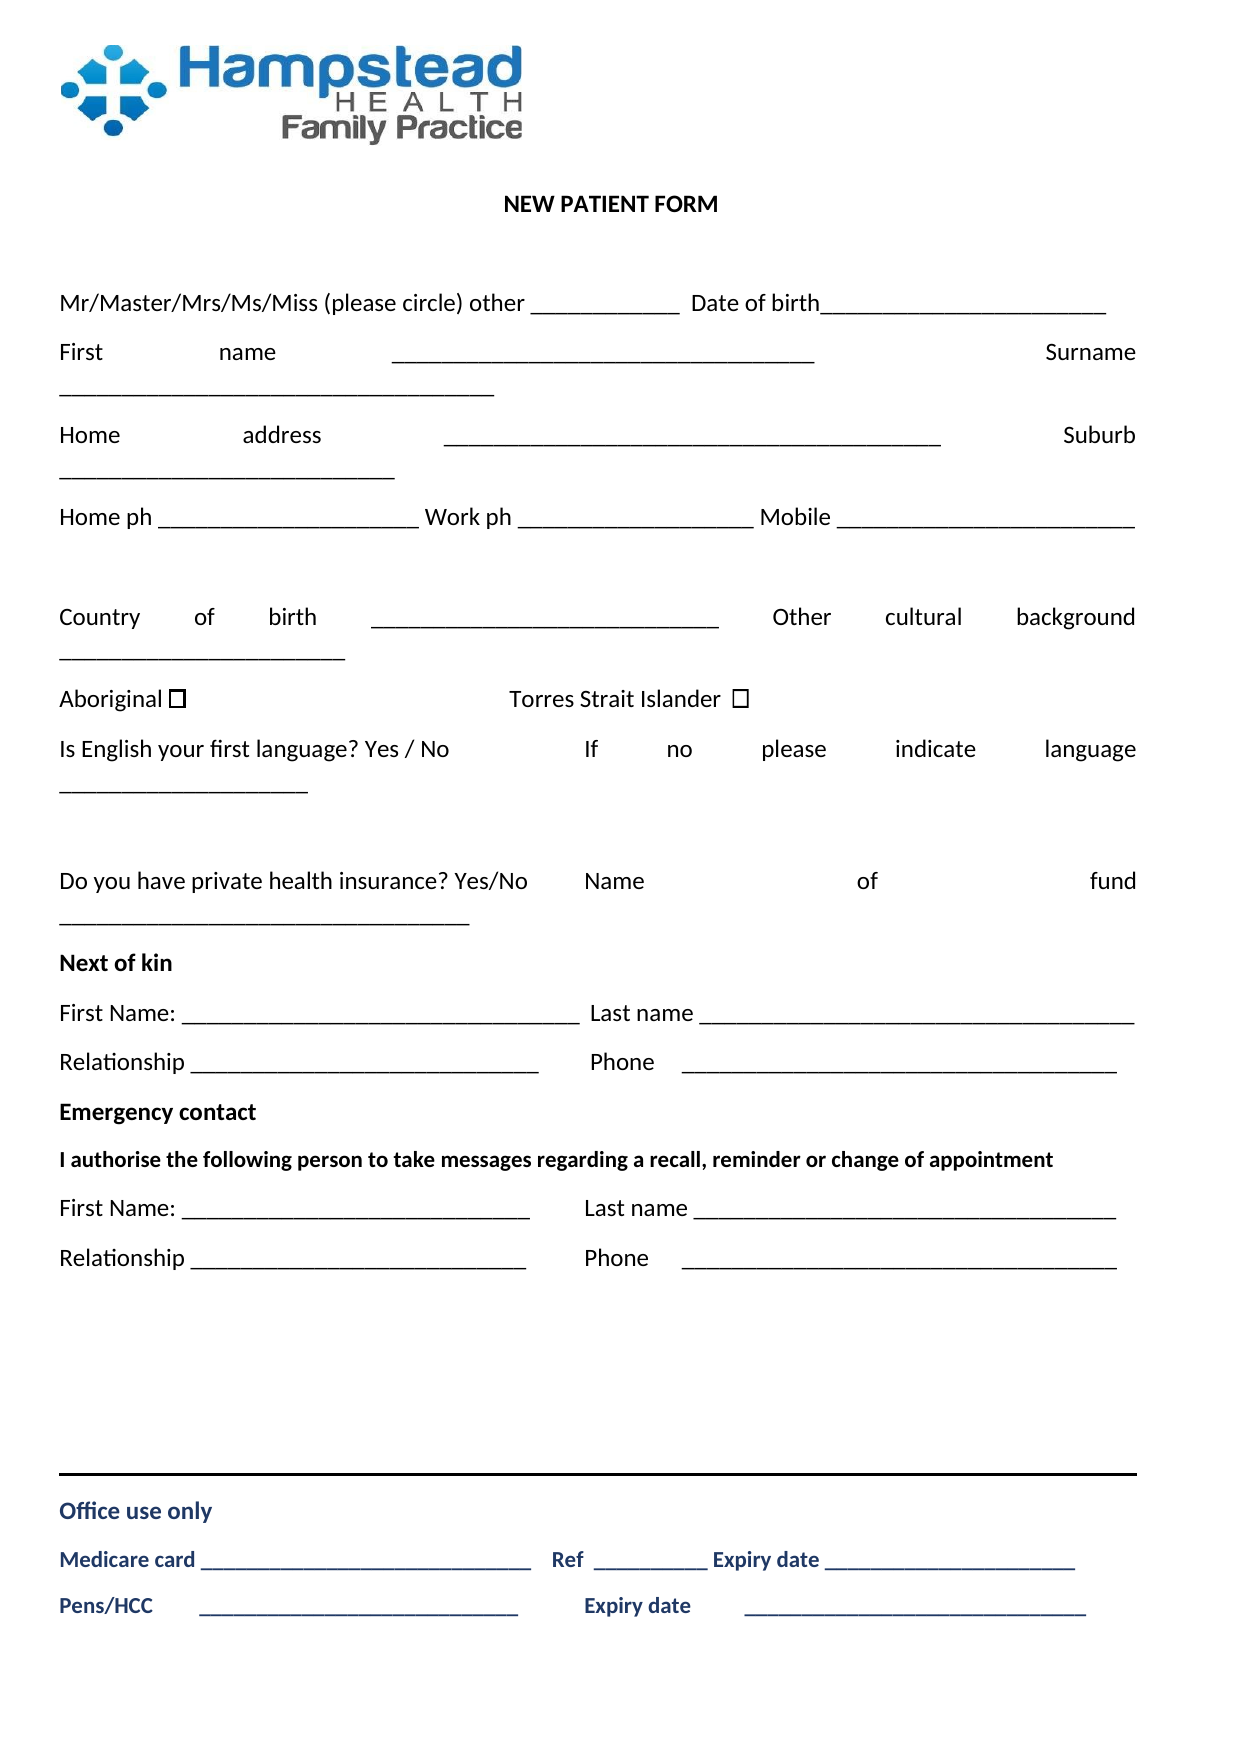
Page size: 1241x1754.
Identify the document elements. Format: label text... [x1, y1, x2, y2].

text Home address ________________________________________ Suburb ___________________________ [59, 419, 1137, 482]
text Next of kin [59, 947, 1137, 978]
text Pens/HCC ____________________________ Expiry date ______________________________ [59, 1592, 1137, 1620]
text Home ph _____________________ Work ph ___________________ Mobile ________________________ [59, 501, 1137, 532]
text Is English your first language? Yes / No If no please indicate language ____________________ [59, 733, 1137, 796]
text Aboriginal Torres Strait Islander [59, 683, 1137, 714]
text Relationship ___________________________ Phone ___________________________________ [59, 1242, 1137, 1273]
text Country of birth ____________________________ Other cultural background _______________________ [59, 601, 1137, 664]
picture [732, 689, 749, 708]
text First name __________________________________ Surname ___________________________________ [59, 336, 1137, 400]
text NEW PATIENT FORM [428, 188, 1137, 218]
text Medicare card _____________________________ Ref __________ Expiry date ______________________ [59, 1545, 1137, 1573]
text Do you have private health insurance? Yes/No Name of fund _________________________________ [59, 865, 1137, 928]
text Mr/Master/Mrs/Ms/Miss (please circle) other ____________ Date of birth_______________________ [59, 287, 1152, 317]
text Relationship ____________________________ Phone ___________________________________ [59, 1046, 1137, 1077]
text I authorise the following person to take messages regarding a recall, reminder or change of appointment [59, 1146, 1137, 1174]
text Emergency contact [59, 1096, 1137, 1127]
text First Name: ____________________________ Last name __________________________________ [59, 1192, 1137, 1223]
picture [59, 45, 522, 148]
text Office use only [59, 1495, 1137, 1526]
text First Name: ________________________________ Last name ___________________________________ [59, 997, 1137, 1027]
